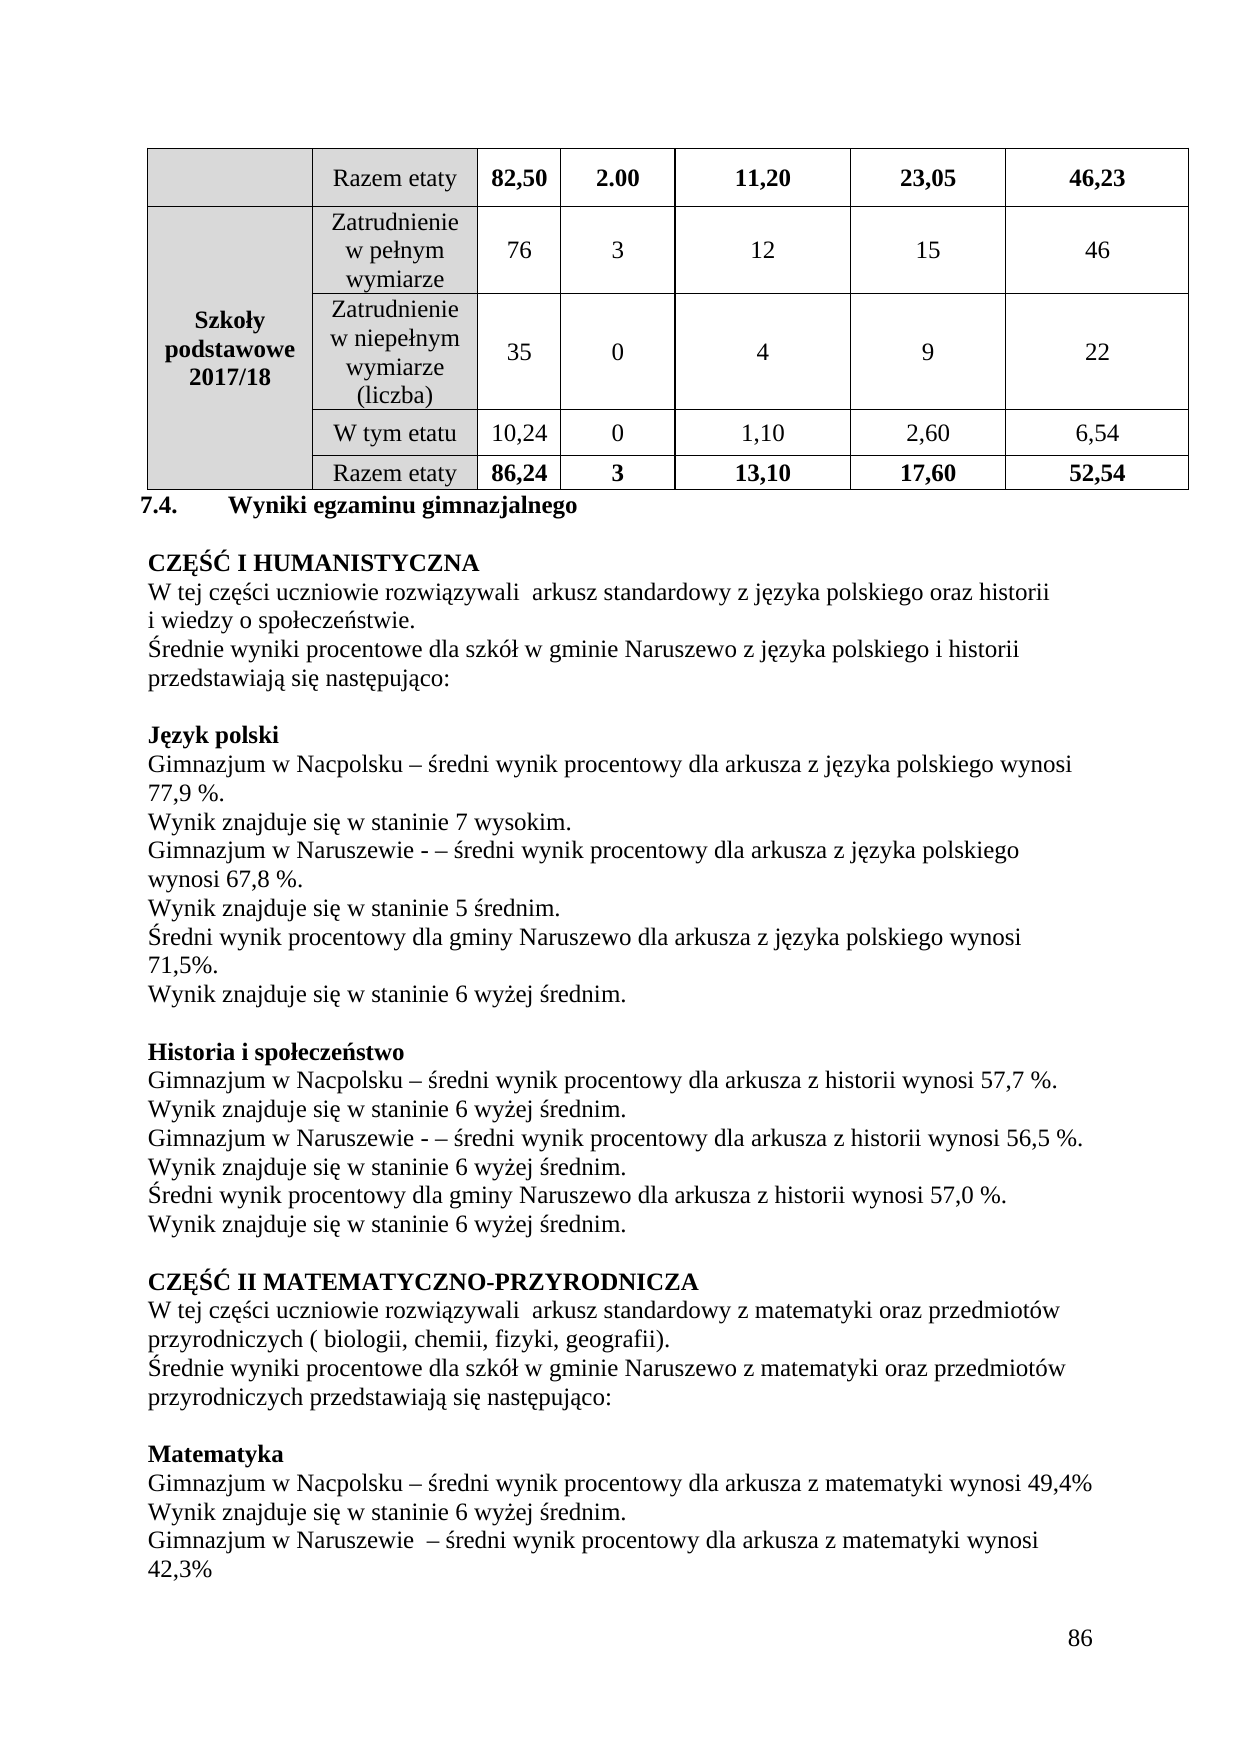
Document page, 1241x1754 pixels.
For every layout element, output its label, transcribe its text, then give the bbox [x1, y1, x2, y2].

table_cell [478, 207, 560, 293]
list Wyniki egzaminu gimnazjalnego [140, 490, 1093, 519]
text Wynik znajduje się w staninie 7 wysokim. [148, 807, 1093, 835]
text W tej części uczniowie rozwiązywali arkusz standardowy z języka polskiego oraz historii i wiedzy o społeczeństwie. [148, 577, 1093, 634]
text W tej części uczniowie rozwiązywali arkusz standardowy z matematyki oraz przedmiotów przyrodniczych ( biologii, chemii, fizyki, geografii). [148, 1295, 1093, 1353]
text Wynik znajduje się w staninie 6 wyżej średnim. [148, 1094, 1093, 1123]
text CZĘŚĆ I HUMANISTYCZNA [148, 548, 1093, 577]
text Wynik znajduje się w staninie 6 wyżej średnim. [148, 1152, 1093, 1180]
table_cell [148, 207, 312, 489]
text Gimnazjum w Nacpolsku – średni wynik procentowy dla arkusza z matematyki wynosi 49,4% [148, 1468, 1093, 1497]
text Matematyka [148, 1439, 1093, 1468]
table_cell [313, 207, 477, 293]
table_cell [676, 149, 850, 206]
text Historia i społeczeństwo [148, 1037, 1093, 1065]
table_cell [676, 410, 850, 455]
text Wynik znajduje się w staninie 5 średnim. [148, 893, 1093, 922]
text Język polski [148, 720, 1093, 749]
text Wynik znajduje się w staninie 6 wyżej średnim. [148, 1209, 1093, 1238]
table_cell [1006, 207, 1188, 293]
text Średnie wyniki procentowe dla szkół w gminie Naruszewo z języka polskiego i historii przedstawiają się następująco: [148, 634, 1093, 692]
text Gimnazjum w Naruszewie - – średni wynik procentowy dla arkusza z języka polskiego wynosi 67,8 %. [148, 835, 1093, 893]
text Średnie wyniki procentowe dla szkół w gminie Naruszewo z matematyki oraz przedmiotów przyrodniczych przedstawiają się następująco: [148, 1353, 1093, 1410]
text Gimnazjum w Nacpolsku – średni wynik procentowy dla arkusza z języka polskiego wynosi 77,9 %. [148, 749, 1093, 807]
text Średni wynik procentowy dla gminy Naruszewo dla arkusza z języka polskiego wynosi 71,5%. [148, 922, 1093, 979]
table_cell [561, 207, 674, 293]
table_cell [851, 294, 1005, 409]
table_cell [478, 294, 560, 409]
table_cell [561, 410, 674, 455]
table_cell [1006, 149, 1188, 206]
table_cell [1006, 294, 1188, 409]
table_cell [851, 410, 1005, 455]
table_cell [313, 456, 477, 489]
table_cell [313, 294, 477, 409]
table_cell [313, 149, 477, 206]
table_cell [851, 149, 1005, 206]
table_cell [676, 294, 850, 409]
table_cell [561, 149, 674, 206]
text Gimnazjum w Nacpolsku – średni wynik procentowy dla arkusza z historii wynosi 57,7 %. [148, 1065, 1093, 1094]
text Średni wynik procentowy dla gminy Naruszewo dla arkusza z historii wynosi 57,0 %. [148, 1180, 1093, 1209]
text CZĘŚĆ II MATEMATYCZNO-PRZYRODNICZA [148, 1267, 1093, 1295]
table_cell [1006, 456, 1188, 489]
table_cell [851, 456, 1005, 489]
text Wynik znajduje się w staninie 6 wyżej średnim. [148, 1497, 1093, 1525]
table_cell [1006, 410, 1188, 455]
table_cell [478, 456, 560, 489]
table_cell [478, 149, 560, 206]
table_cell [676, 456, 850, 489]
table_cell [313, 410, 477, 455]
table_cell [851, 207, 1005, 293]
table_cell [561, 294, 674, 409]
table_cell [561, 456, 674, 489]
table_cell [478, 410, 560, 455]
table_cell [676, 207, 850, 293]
text Gimnazjum w Naruszewie - – średni wynik procentowy dla arkusza z historii wynosi 56,5 %. [148, 1123, 1093, 1152]
text Gimnazjum w Naruszewie – średni wynik procentowy dla arkusza z matematyki wynosi 42,3% [148, 1525, 1093, 1583]
text Wynik znajduje się w staninie 6 wyżej średnim. [148, 979, 1093, 1008]
